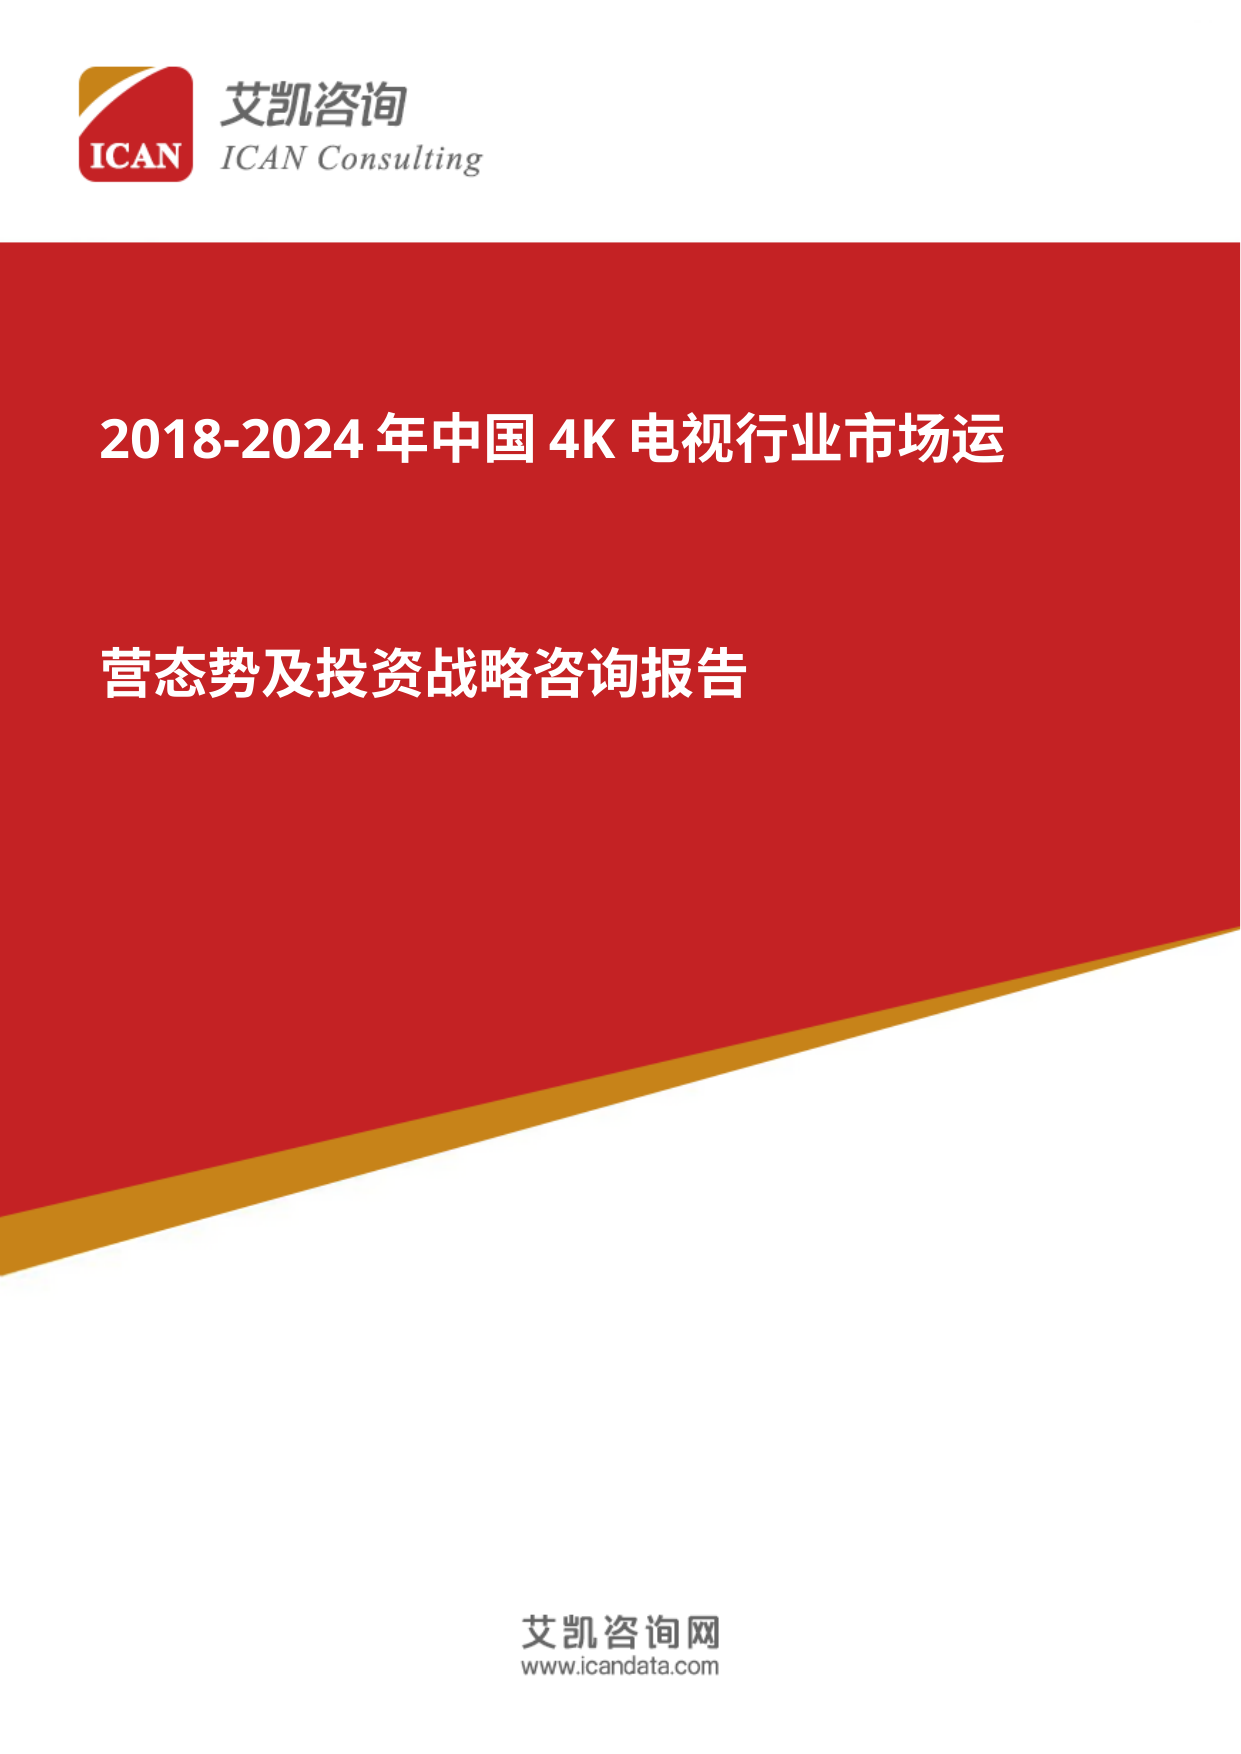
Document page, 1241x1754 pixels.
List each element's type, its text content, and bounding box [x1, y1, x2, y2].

subtitle 2018-2024年中国4K电视行业市场运营态势及投资战略咨询报告 [99, 386, 1053, 718]
picture [0, 5, 1241, 1754]
